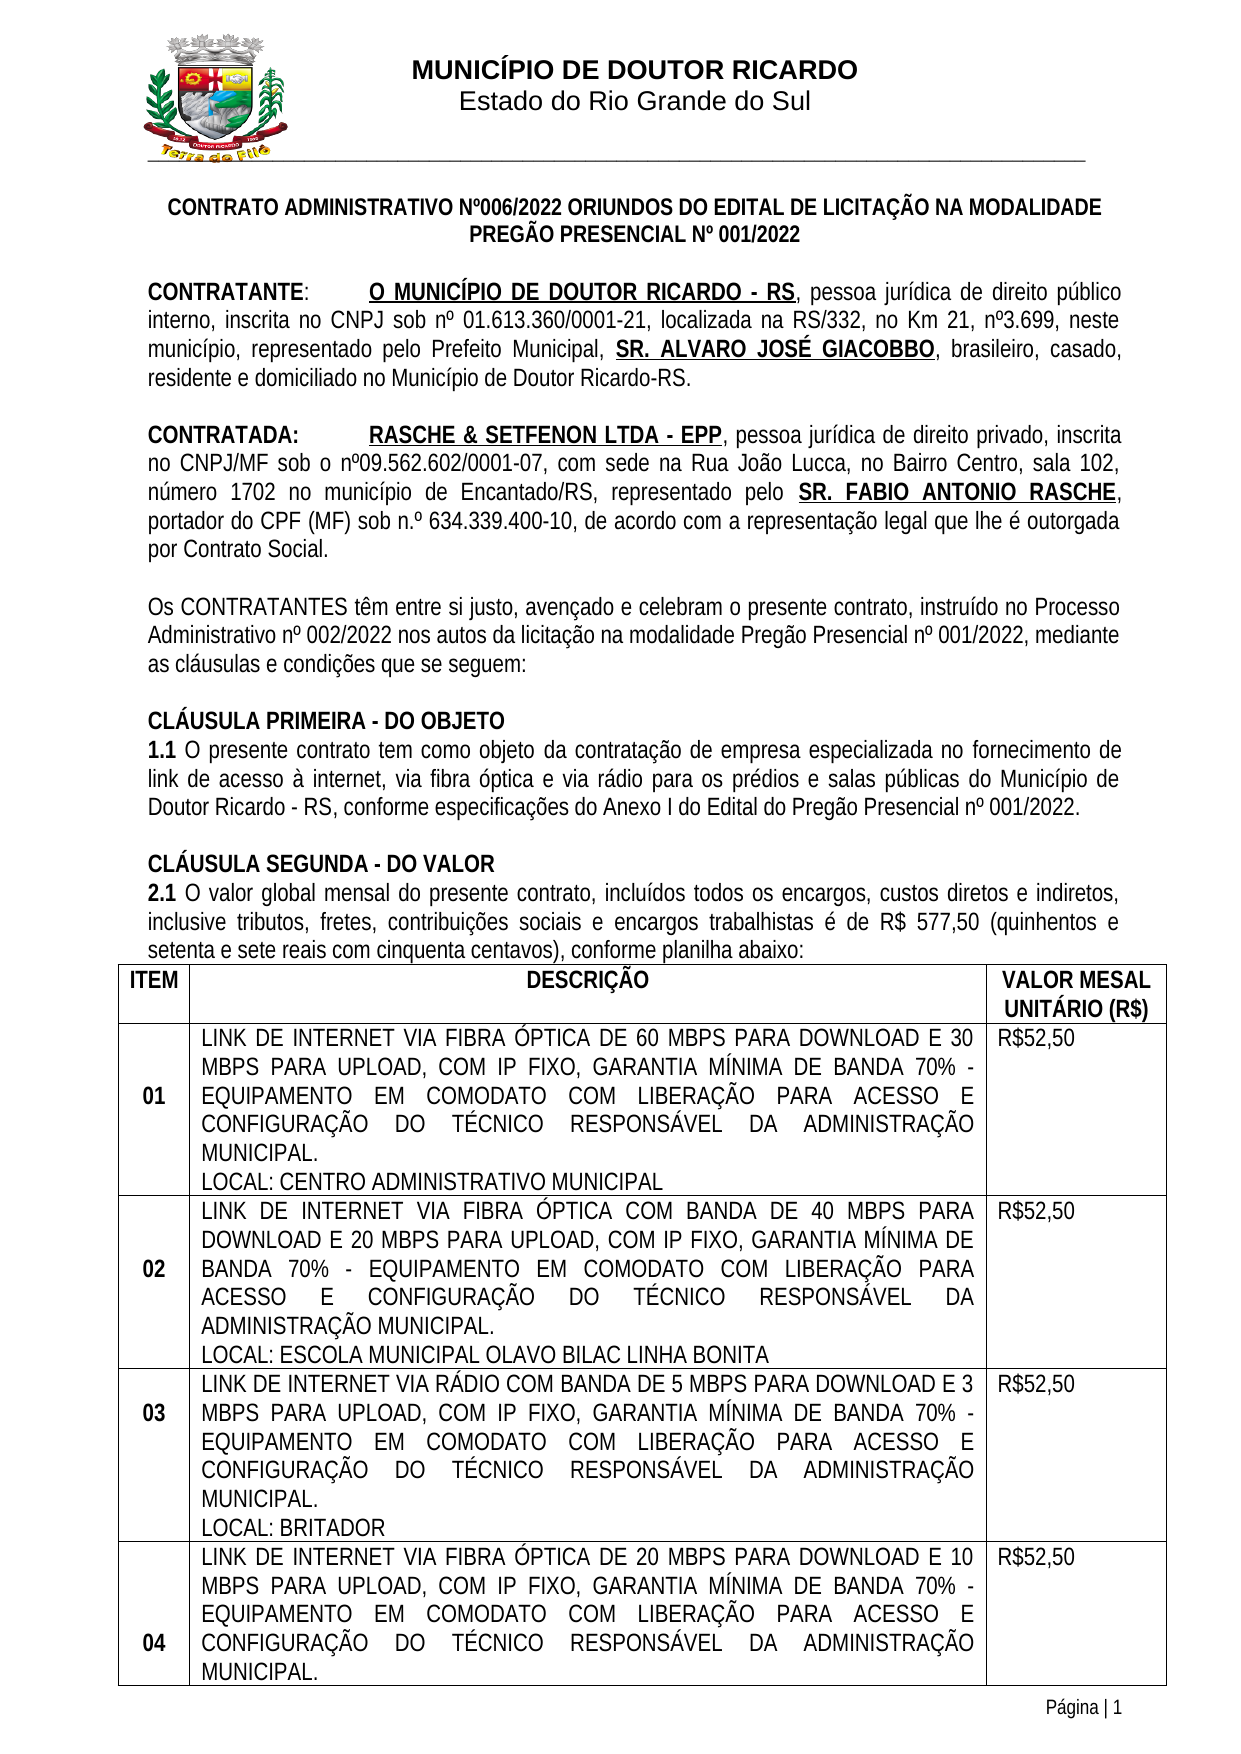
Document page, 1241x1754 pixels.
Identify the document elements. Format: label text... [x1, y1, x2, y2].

table_cell R$52,50 [987, 1369, 1166, 1541]
table_cell R$52,50 [987, 1196, 1166, 1368]
table_header VALOR MESAL UNITÁRIO (R$) [987, 965, 1166, 1022]
table_header ITEM [119, 965, 189, 1022]
picture [130, 23, 298, 185]
text Os CONTRATANTES têm entre si justo, avençado e celebram o presente contrato, instruído no Processo Administrativo nº 002/2022 nos autos da licitação na modalidade Pregão Presencial nº 001/2022, mediante as cláusulas e condições que se seguem: [148, 592, 1122, 678]
table_cell 02 [119, 1196, 189, 1368]
text CONTRATADA: RASCHE & SETFENON LTDA - EPP, pessoa jurídica de direito privado, inscrita no CNPJ/MF sob o nº09.562.602/0001-07, com sede na Rua João Lucca, no Bairro Centro, sala 102, número 1702 no município de Encantado/RS, representado pelo SR. FABIO ANTONIO RASCHE, portador do CPF (MF) sob n.º 634.339.400-10, de acordo com a representação legal que lhe é outorgada por Contrato Social. [148, 420, 1122, 563]
table_cell R$52,50 [987, 1542, 1166, 1685]
text CONTRATO ADMINISTRATIVO Nº006/2022 ORIUNDOS DO EDITAL DE LICITAÇÃO NA MODALIDADE PREGÃO PRESENCIAL Nº 001/2022 [148, 193, 1122, 248]
text CLÁUSULA SEGUNDA - DO VALOR [148, 849, 1122, 878]
table_cell R$52,50 [987, 1024, 1166, 1195]
table_cell LINK DE INTERNET VIA RÁDIO COM BANDA DE 5 MBPS PARA DOWNLOAD E 3 MBPS PARA UPLOAD, COM IP FIXO, GARANTIA MÍNIMA DE BANDA 70% - EQUIPAMENTO EM COMODATO COM LIBERAÇÃO PARA ACESSO E CONFIGURAÇÃO DO TÉCNICO RESPONSÁVEL DA ADMINISTRAÇÃO MUNICIPAL. LOCAL: BRITADOR [190, 1369, 986, 1541]
text 1.1 O presente contrato tem como objeto da contratação de empresa especializada no fornecimento de link de acesso à internet, via fibra óptica e via rádio para os prédios e salas públicas do Município de Doutor Ricardo - RS, conforme especificações do Anexo I do Edital do Pregão Presencial nº 001/2022. [148, 735, 1122, 821]
table_cell 04 [119, 1542, 189, 1685]
table_cell 01 [119, 1024, 189, 1195]
table_cell 03 [119, 1369, 189, 1541]
text CLÁUSULA PRIMEIRA - DO OBJETO [148, 706, 1122, 735]
table_header DESCRIÇÃO [190, 965, 986, 1022]
text CONTRATANTE: O MUNICÍPIO DE DOUTOR RICARDO - RS, pessoa jurídica de direito público interno, inscrita no CNPJ sob nº 01.613.360/0001-21, localizada na RS/332, no Km 21, nº3.699, neste município, representado pelo Prefeito Municipal, SR. ALVARO JOSÉ GIACOBBO, brasileiro, casado, residente e domiciliado no Município de Doutor Ricardo-RS. [148, 277, 1122, 391]
text 2.1 O valor global mensal do presente contrato, incluídos todos os encargos, custos diretos e indiretos, inclusive tributos, fretes, contribuições sociais e encargos trabalhistas é de R$ 577,50 (quinhentos e setenta e sete reais com cinquenta centavos), conforme planilha abaixo: [148, 878, 1122, 964]
table_cell LINK DE INTERNET VIA FIBRA ÓPTICA DE 60 MBPS PARA DOWNLOAD E 30 MBPS PARA UPLOAD, COM IP FIXO, GARANTIA MÍNIMA DE BANDA 70% - EQUIPAMENTO EM COMODATO COM LIBERAÇÃO PARA ACESSO E CONFIGURAÇÃO DO TÉCNICO RESPONSÁVEL DA ADMINISTRAÇÃO MUNICIPAL. LOCAL: CENTRO ADMINISTRATIVO MUNICIPAL [190, 1024, 986, 1195]
table_cell LINK DE INTERNET VIA FIBRA ÓPTICA COM BANDA DE 40 MBPS PARA DOWNLOAD E 20 MBPS PARA UPLOAD, COM IP FIXO, GARANTIA MÍNIMA DE BANDA 70% - EQUIPAMENTO EM COMODATO COM LIBERAÇÃO PARA ACESSO E CONFIGURAÇÃO DO TÉCNICO RESPONSÁVEL DA ADMINISTRAÇÃO MUNICIPAL. LOCAL: ESCOLA MUNICIPAL OLAVO BILAC LINHA BONITA [190, 1196, 986, 1368]
